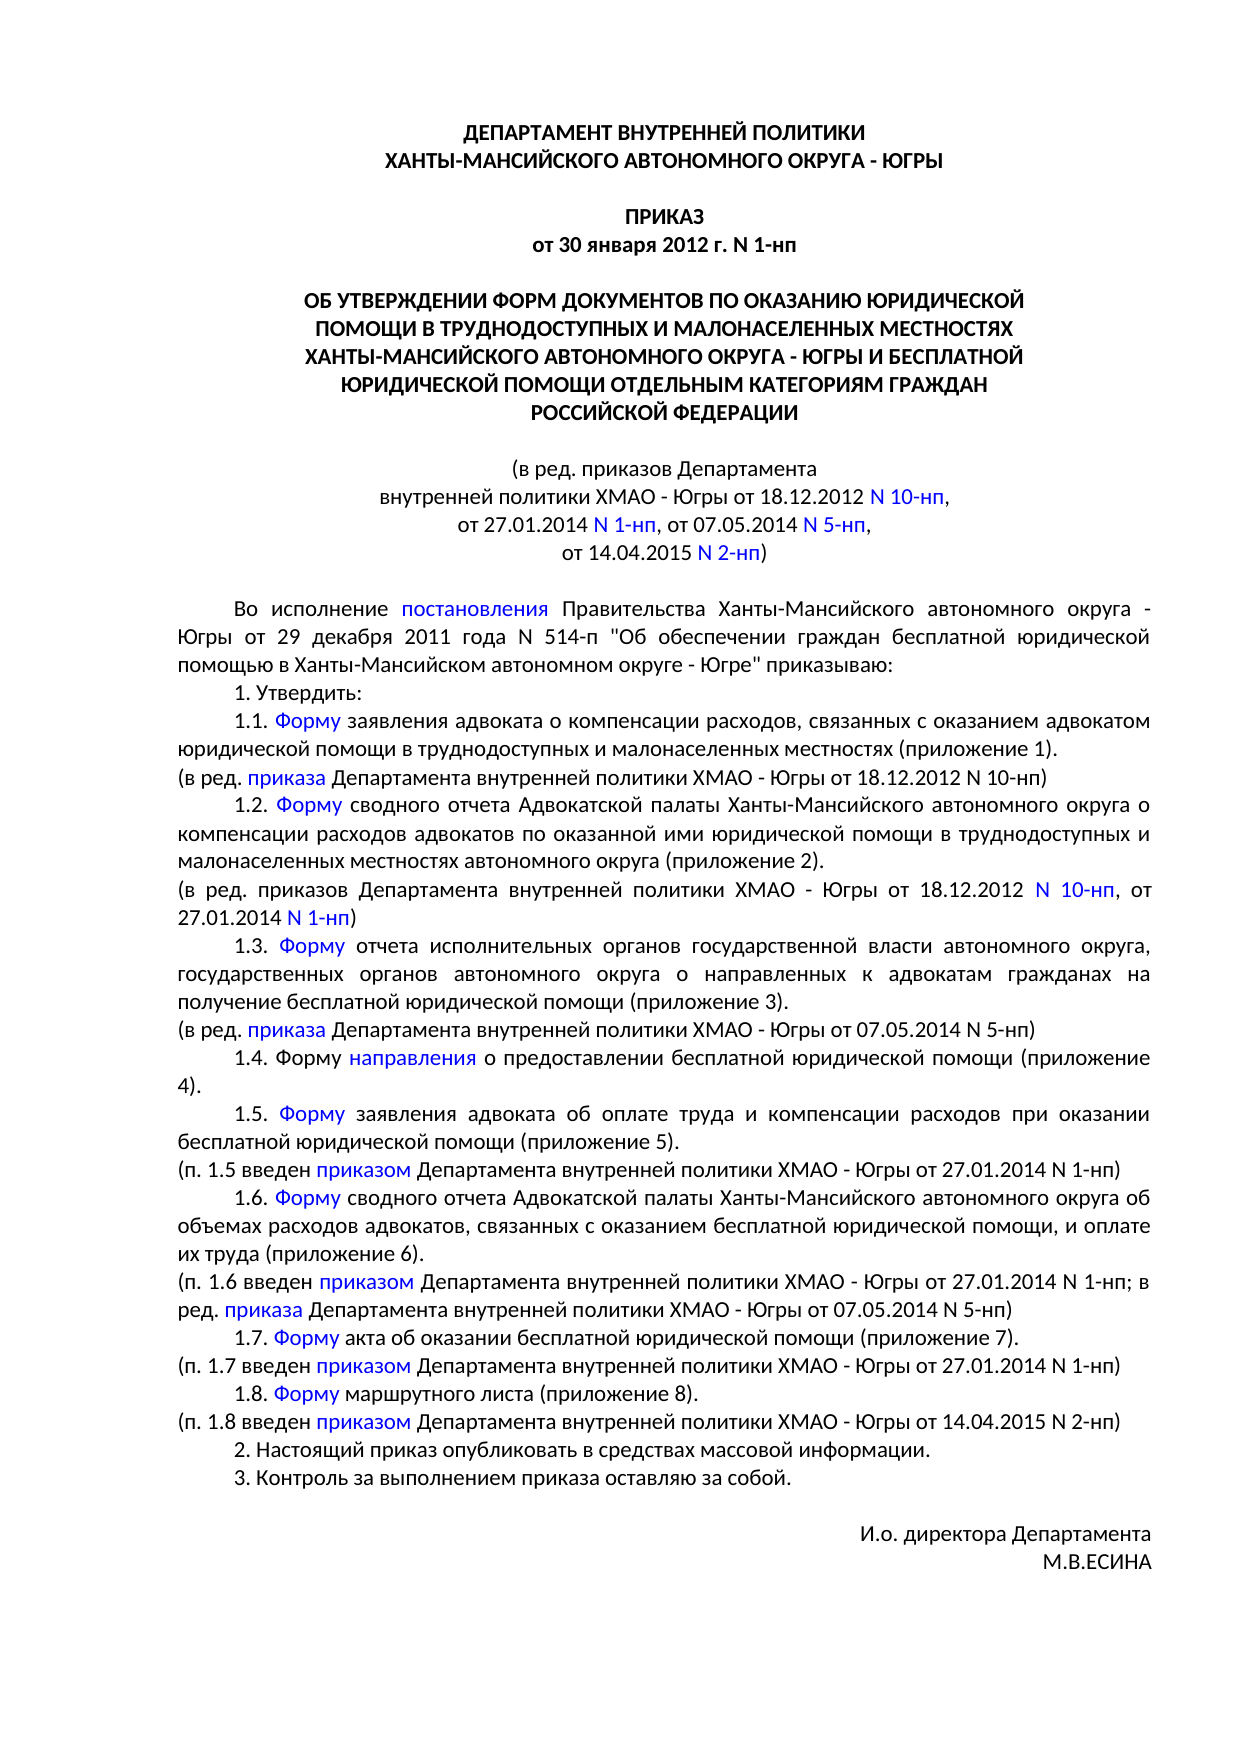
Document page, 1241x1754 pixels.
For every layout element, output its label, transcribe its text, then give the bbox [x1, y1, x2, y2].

text ПРИКАЗ [177, 202, 1152, 230]
text ПОМОЩИ В ТРУДНОДОСТУПНЫХ И МАЛОНАСЕЛЕННЫХ МЕСТНОСТЯХ [177, 314, 1152, 342]
text от 27.01.2014 N 1-нп, от 07.05.2014 N 5-нп, [177, 510, 1152, 538]
text (п. 1.8 введен приказом Департамента внутренней политики ХМАО - Югры от 14.04.2015 N 2-нп) [177, 1407, 1152, 1435]
text 1.8. Форму маршрутного листа (приложение 8). [177, 1379, 1152, 1407]
text (в ред. приказа Департамента внутренней политики ХМАО - Югры от 07.05.2014 N 5-нп) [177, 1015, 1152, 1043]
text ХАНТЫ-МАНСИЙСКОГО АВТОНОМНОГО ОКРУГА - ЮГРЫ И БЕСПЛАТНОЙ [177, 342, 1152, 370]
text ДЕПАРТАМЕНТ ВНУТРЕННЕЙ ПОЛИТИКИ [177, 118, 1152, 146]
text от 14.04.2015 N 2-нп) [177, 538, 1152, 566]
text (в ред. приказов Департамента внутренней политики ХМАО - Югры от 18.12.2012 N 10-нп, от 27.01.2014 N 1-нп) [177, 875, 1152, 931]
text (п. 1.6 введен приказом Департамента внутренней политики ХМАО - Югры от 27.01.2014 N 1-нп; в ред. приказа Департамента внутренней политики ХМАО - Югры от 07.05.2014 N 5-нп) [177, 1267, 1152, 1323]
text РОССИЙСКОЙ ФЕДЕРАЦИИ [177, 398, 1152, 426]
text ОБ УТВЕРЖДЕНИИ ФОРМ ДОКУМЕНТОВ ПО ОКАЗАНИЮ ЮРИДИЧЕСКОЙ [177, 286, 1152, 314]
text М.В.ЕСИНА [177, 1547, 1152, 1575]
text И.о. директора Департамента [177, 1519, 1152, 1547]
text 1.5. Форму заявления адвоката об оплате труда и компенсации расходов при оказании бесплатной юридической помощи (приложение 5). [177, 1099, 1152, 1155]
text 1.1. Форму заявления адвоката о компенсации расходов, связанных с оказанием адвокатом юридической помощи в труднодоступных и малонаселенных местностях (приложение 1). [177, 707, 1152, 763]
text (в ред. приказа Департамента внутренней политики ХМАО - Югры от 18.12.2012 N 10-нп) [177, 763, 1152, 791]
text 1.3. Форму отчета исполнительных органов государственной власти автономного округа, государственных органов автономного округа о направленных к адвокатам гражданах на получение бесплатной юридической помощи (приложение 3). [177, 931, 1152, 1015]
text Во исполнение постановления Правительства Ханты-Мансийского автономного округа - Югры от 29 декабря 2011 года N 514-п "Об обеспечении граждан бесплатной юридической помощью в Ханты-Мансийском автономном округе - Югре" приказываю: [177, 594, 1152, 678]
text 3. Контроль за выполнением приказа оставляю за собой. [177, 1463, 1152, 1491]
text 2. Настоящий приказ опубликовать в средствах массовой информации. [177, 1435, 1152, 1463]
text 1.4. Форму направления о предоставлении бесплатной юридической помощи (приложение 4). [177, 1043, 1152, 1099]
text (п. 1.7 введен приказом Департамента внутренней политики ХМАО - Югры от 27.01.2014 N 1-нп) [177, 1351, 1152, 1379]
text внутренней политики ХМАО - Югры от 18.12.2012 N 10-нп, [177, 482, 1152, 510]
text (в ред. приказов Департамента [177, 454, 1152, 482]
text (п. 1.5 введен приказом Департамента внутренней политики ХМАО - Югры от 27.01.2014 N 1-нп) [177, 1155, 1152, 1183]
text ЮРИДИЧЕСКОЙ ПОМОЩИ ОТДЕЛЬНЫМ КАТЕГОРИЯМ ГРАЖДАН [177, 370, 1152, 398]
text 1.7. Форму акта об оказании бесплатной юридической помощи (приложение 7). [177, 1323, 1152, 1351]
text 1. Утвердить: [177, 678, 1152, 707]
text от 30 января 2012 г. N 1-нп [177, 230, 1152, 258]
text 1.2. Форму сводного отчета Адвокатской палаты Ханты-Мансийского автономного округа о компенсации расходов адвокатов по оказанной ими юридической помощи в труднодоступных и малонаселенных местностях автономного округа (приложение 2). [177, 791, 1152, 875]
text ХАНТЫ-МАНСИЙСКОГО АВТОНОМНОГО ОКРУГА - ЮГРЫ [177, 146, 1152, 174]
text 1.6. Форму сводного отчета Адвокатской палаты Ханты-Мансийского автономного округа об объемах расходов адвокатов, связанных с оказанием бесплатной юридической помощи, и оплате их труда (приложение 6). [177, 1183, 1152, 1267]
